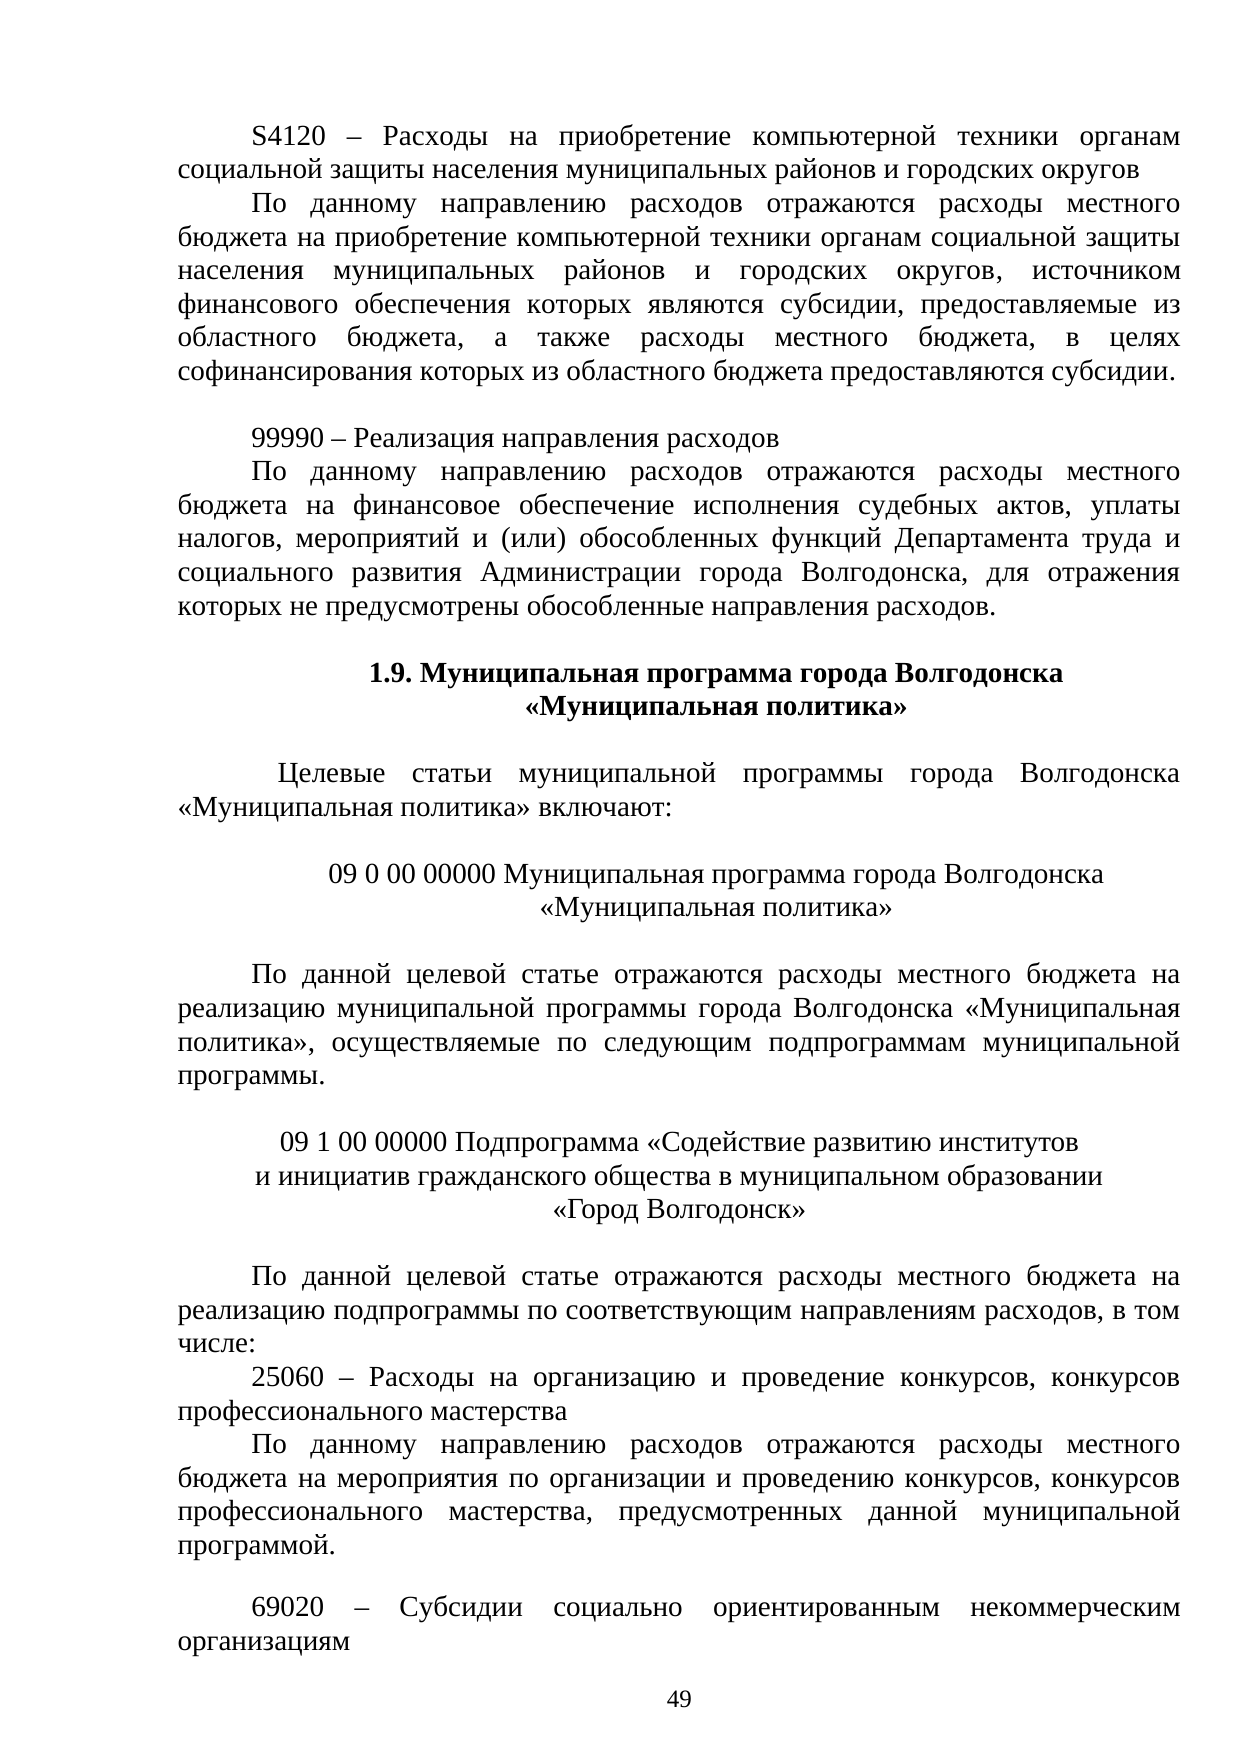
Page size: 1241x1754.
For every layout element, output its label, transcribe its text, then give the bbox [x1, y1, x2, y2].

text 09 1 00 00000 Подпрограмма «Содействие развитию институтов [177, 1124, 1181, 1158]
text 25060 – Расходы на организацию и проведение конкурсов, конкурсов профессионального мастерства [177, 1359, 1181, 1426]
text Целевые статьи муниципальной программы города Волгодонска «Муниципальная политика» включают: [177, 755, 1181, 822]
text 69020 – Субсидии социально ориентированным некоммерческим организациям [177, 1589, 1181, 1656]
text По данному направлению расходов отражаются расходы местного бюджета на мероприятия по организации и проведению конкурсов, конкурсов профессионального мастерства, предусмотренных данной муниципальной программой. [177, 1426, 1181, 1560]
text «Муниципальная политика» [177, 889, 1181, 923]
text По данному направлению расходов отражаются расходы местного бюджета на приобретение компьютерной техники органам социальной защиты населения муниципальных районов и городских округов, источником финансового обеспечения которых являются субсидии, предоставляемые из областного бюджета, а также расходы местного бюджета, в целях софинансирования которых из областного бюджета предоставляются субсидии. [177, 185, 1181, 386]
text и инициатив гражданского общества в муниципальном образовании [177, 1158, 1181, 1191]
text 99990 – Реализация направления расходов [177, 420, 1181, 453]
text «Город Волгодонск» [177, 1191, 1181, 1225]
text S4120 – Расходы на приобретение компьютерной техники органам социальной защиты населения муниципальных районов и городских округов [177, 118, 1181, 185]
text 09 0 00 00000 Муниципальная программа города Волгодонска [177, 856, 1181, 889]
text По данному направлению расходов отражаются расходы местного бюджета на финансовое обеспечение исполнения судебных актов, уплаты налогов, мероприятий и (или) обособленных функций Департамента труда и социального развития Администрации города Волгодонска, для отражения которых не предусмотрены обособленные направления расходов. [177, 453, 1181, 621]
text По данной целевой статье отражаются расходы местного бюджета на реализацию муниципальной программы города Волгодонска «Муниципальная политика», осуществляемые по следующим подпрограммам муниципальной программы. [177, 957, 1181, 1091]
text 1.9. Муниципальная программа города Волгодонска [177, 655, 1181, 688]
text «Муниципальная политика» [177, 688, 1181, 722]
text По данной целевой статье отражаются расходы местного бюджета на реализацию подпрограммы по соответствующим направлениям расходов, в том числе: [177, 1258, 1181, 1359]
